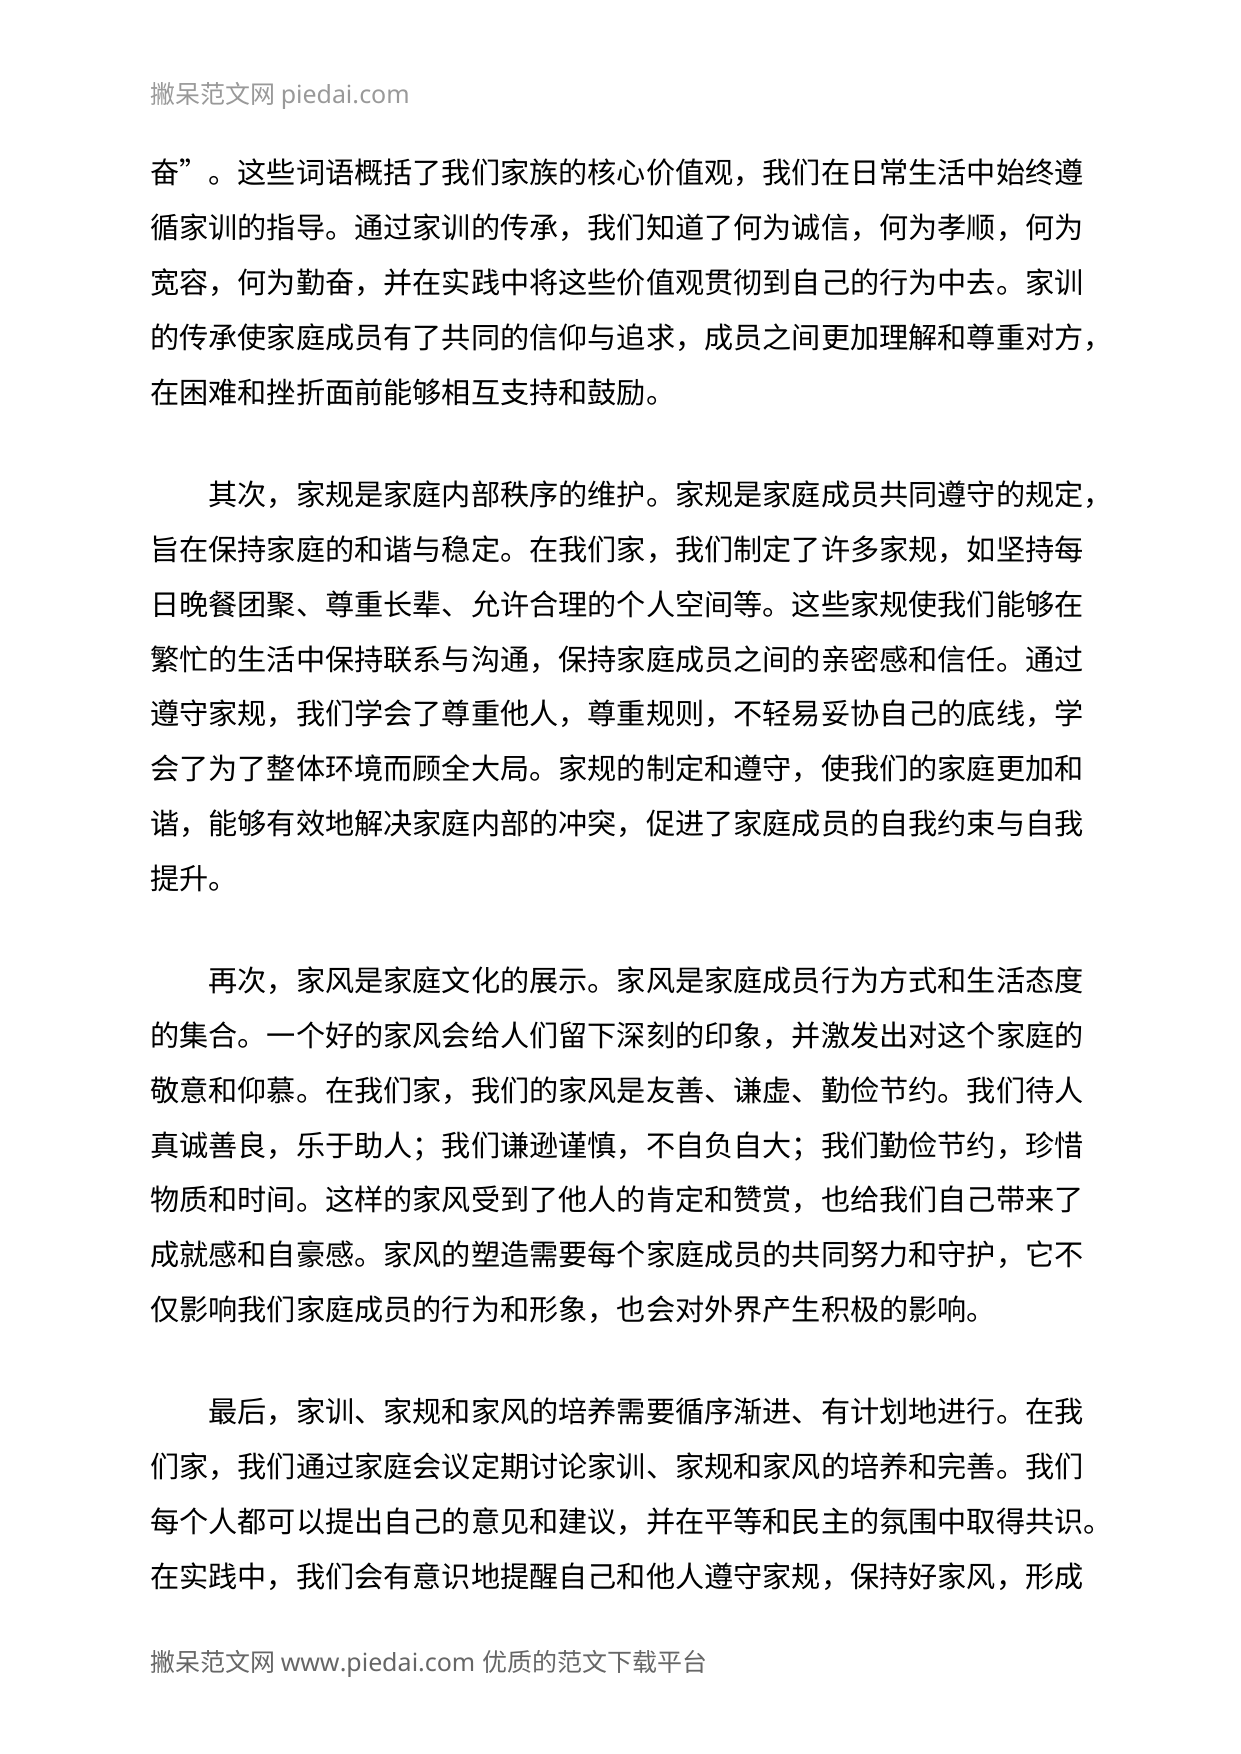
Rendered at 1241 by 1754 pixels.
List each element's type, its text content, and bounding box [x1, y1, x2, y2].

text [150, 1388, 1090, 1596]
text 再次，家风是家庭文化的展示。家风是家庭成员行为方式和生活态度的集合。一个好的家风会给人们留下深刻的印象，并激发出对这个家庭的敬意和仰慕。在我们家，我们的家风是友善、谦虚、勤俭节约。我们待人真诚善良，乐于助人；我们谦逊谨慎，不自负自大；我们勤俭节约，珍惜物质和时间。这样的家风受到了他人的肯定和赞赏，也给我们自己带来了成就感和自豪感。家风的塑造需要每个家庭成员的共同努力和守护，它不仅影响我们家庭成员的行为和形象，也会对外界产生积极的影响。 [150, 957, 1090, 1329]
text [150, 150, 1090, 412]
text 其次，家规是家庭内部秩序的维护。家规是家庭成员共同遵守的规定，旨在保持家庭的和谐与稳定。在我们家，我们制定了许多家规，如坚持每日晚餐团聚、尊重长辈、允许合理的个人空间等。这些家规使我们能够在繁忙的生活中保持联系与沟通，保持家庭成员之间的亲密感和信任。通过遵守家规，我们学会了尊重他人，尊重规则，不轻易妥协自己的底线，学会了为了整体环境而顾全大局。家规的制定和遵守，使我们的家庭更加和谐，能够有效地解决家庭内部的冲突，促进了家庭成员的自我约束与自我提升。 [150, 471, 1090, 898]
